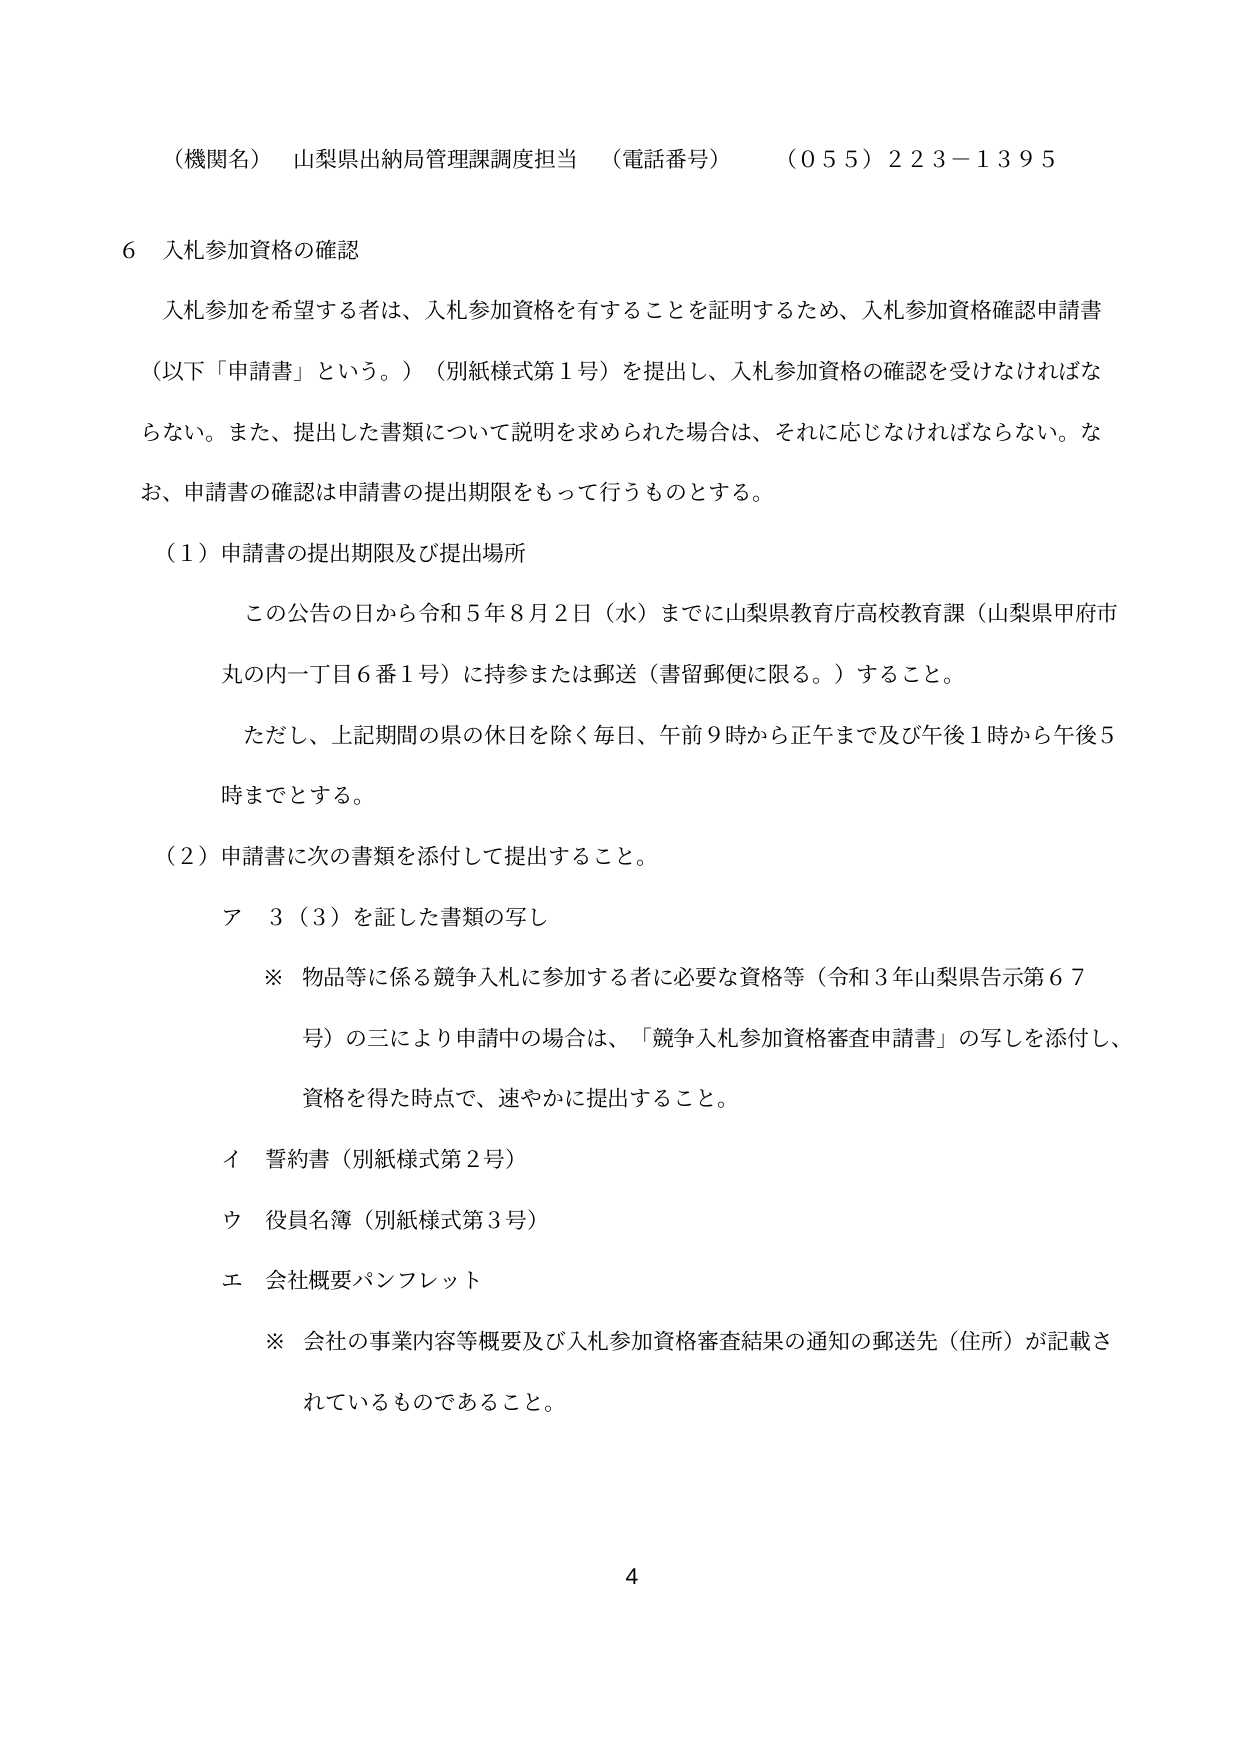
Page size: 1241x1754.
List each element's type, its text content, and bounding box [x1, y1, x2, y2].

list 物品等に係る競争入札に参加する者に必要な資格等（令和３年山梨県告示第６７号）の三により申請中の場合は、「競争入札参加資格審査申請書」の写しを添付し、資格を得た時点で、速やかに提出すること。 [264, 946, 1122, 1128]
text （機関名） 山梨県出納局管理課調度担当 （電話番号） （０５５）２２３－１３９５ [148, 127, 1122, 188]
subtitle ６ 入札参加資格の確認 [118, 218, 1122, 279]
list ただし、上記期間の県の休日を除く毎日、午前９時から正午まで及び午後１時から午後５時までとする。 [222, 703, 1122, 824]
list 役員名簿（別紙様式第３号） [198, 1188, 1122, 1249]
list ３（３）を証した書類の写し [198, 885, 1122, 946]
text 入札参加を希望する者は、入札参加資格を有することを証明するため、入札参加資格確認申請書（以下「申請書」という。）（別紙様式第１号）を提出し、入札参加資格の確認を受けなければならない。また、提出した書類について説明を求められた場合は、それに応じなければならない。なお、申請書の確認は申請書の提出期限をもって行うものとする。 [140, 279, 1122, 521]
list 会社概要パンフレット [198, 1249, 1122, 1309]
list 誓約書（別紙様式第２号） [198, 1128, 1122, 1188]
list この公告の日から令和５年８月２日（水）までに山梨県教育庁高校教育課（山梨県甲府市丸の内一丁目６番１号）に持参または郵送（書留郵便に限る。）すること。 [222, 582, 1122, 703]
list 申請書の提出期限及び提出場所 [154, 521, 1122, 582]
list 会社の事業内容等概要及び入札参加資格審査結果の通知の郵送先（住所）が記載されているものであること。 [266, 1309, 1122, 1431]
list 申請書に次の書類を添付して提出すること。 [154, 824, 1122, 885]
